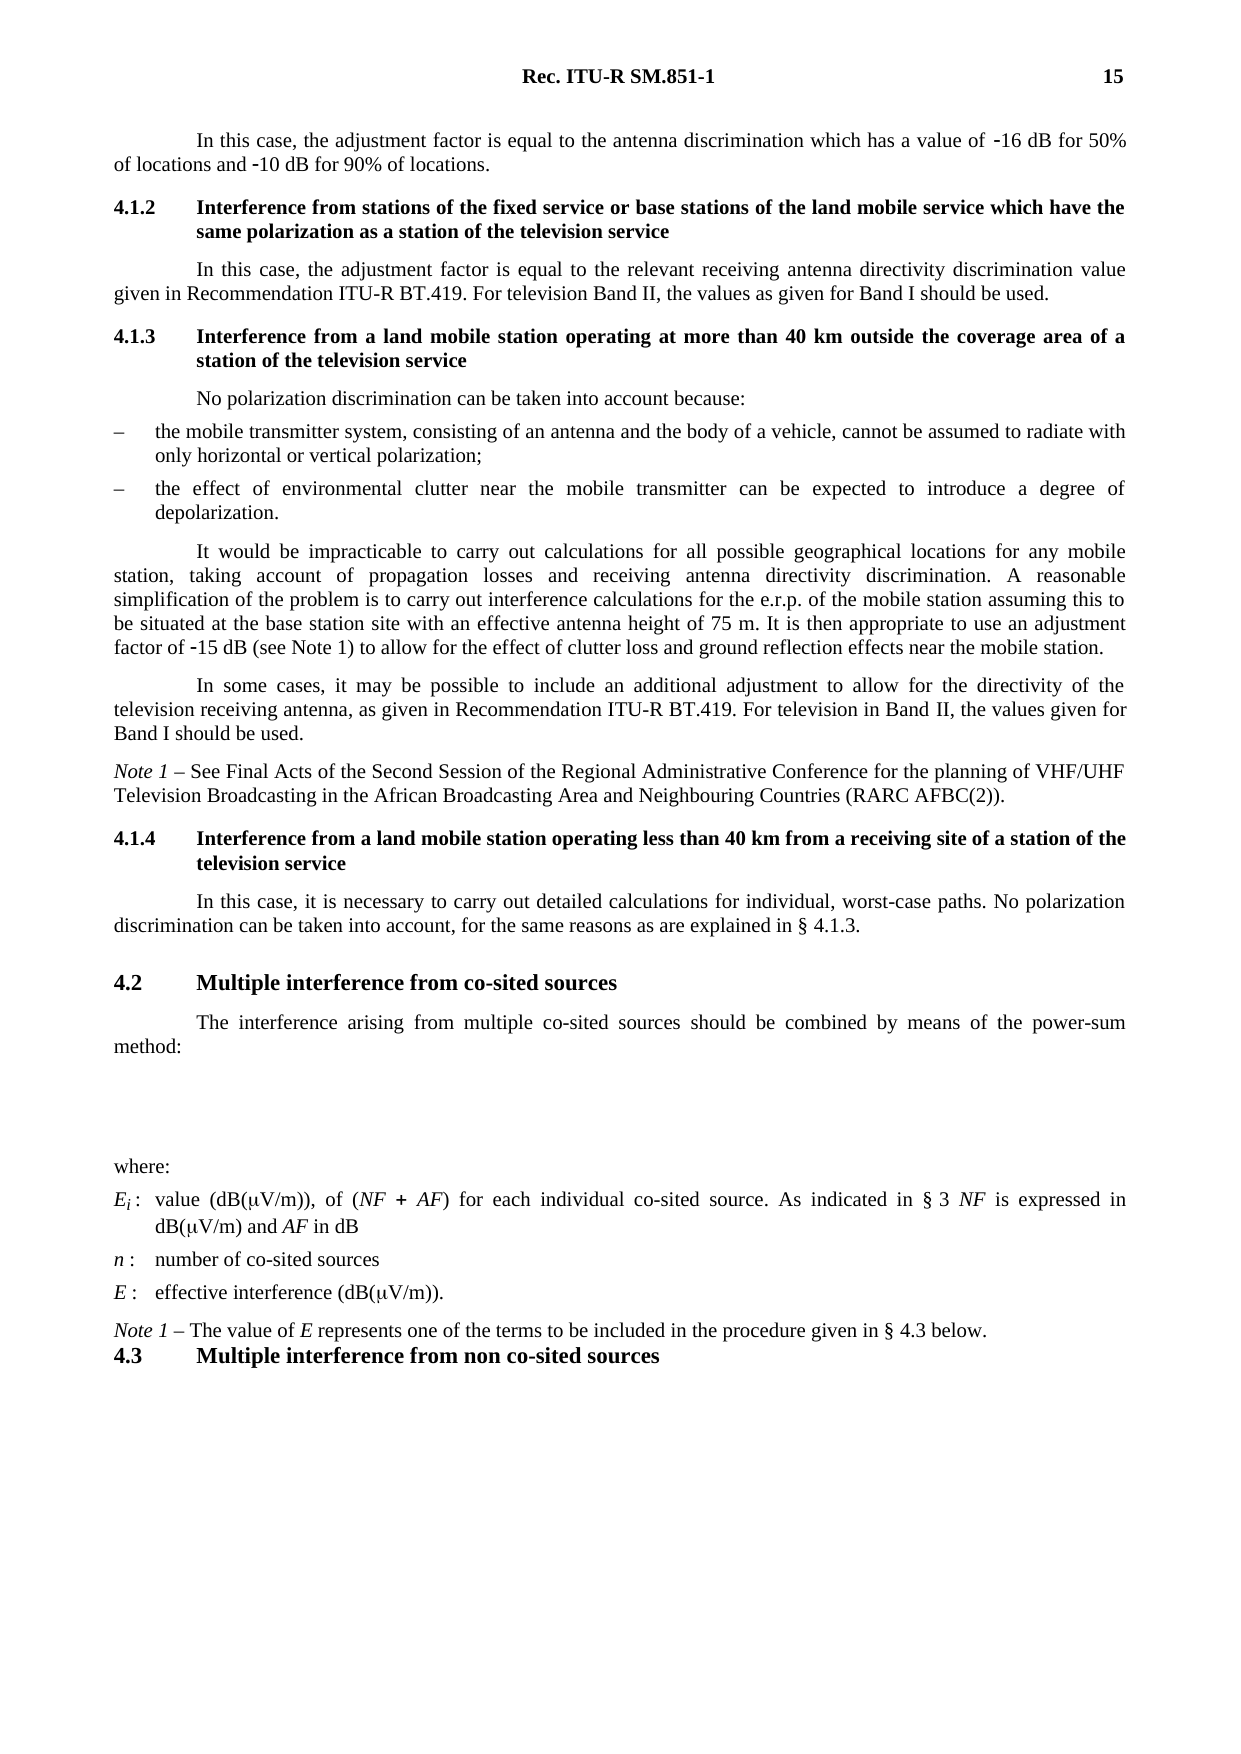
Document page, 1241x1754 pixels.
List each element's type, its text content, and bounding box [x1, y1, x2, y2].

subtitle 4.2 Multiple interference from co-sited sources [113, 969, 1127, 996]
text Note 1 – See Final Acts of the Second Session of the Regional Administrative Conference for the planning of VHF/UHF Television Broadcasting in the African Broadcasting Area and Neighbouring Countries (RARC AFBC(2)). [113, 759, 1127, 807]
text The interference arising from multiple co-sited sources should be combined by means of the power-sum method: [113, 1010, 1127, 1058]
subtitle 4.1.4 Interference from a land mobile station operating less than 40 km from a receiving site of a station of the television service [113, 826, 1127, 874]
text Ei : value (dB(V/m)), of (NF  AF) for each individual co-sited source. As indicated in § 3 NF is expressed in dB(V/m) and AF in dB [113, 1187, 1127, 1238]
text It would be impracticable to carry out calculations for all possible geographical locations for any mobile station, taking account of propagation losses and receiving antenna directivity discrimination. A reasonable simplification of the problem is to carry out interference calculations for the e.r.p. of the mobile station assuming this to be situated at the base station site with an effective antenna height of 75 m. It is then appropriate to use an adjustment factor of 15 dB (see Note 1) to allow for the effect of clutter loss and ground reflection effects near the mobile station. [113, 538, 1127, 659]
text n : number of co-sited sources [113, 1247, 1127, 1271]
subtitle 4.3 Multiple interference from non co-sited sources [113, 1342, 1127, 1368]
subtitle 4.1.2 Interference from stations of the fixed service or base stations of the land mobile service which have the same polarization as a station of the television service [113, 194, 1127, 243]
text Note 1 – The value of E represents one of the terms to be included in the procedure given in § 4.3 below. [113, 1318, 1127, 1342]
text where: [113, 1154, 1127, 1178]
text E : effective interference (dB(V/m)). [113, 1280, 1127, 1304]
text – the effect of environmental clutter near the mobile transmitter can be expected to introduce a degree of depolarization. [113, 476, 1127, 524]
subtitle 4.1.3 Interference from a land mobile station operating at more than 40 km outside the coverage area of a station of the television service [113, 324, 1127, 372]
text – the mobile transmitter system, consisting of an antenna and the body of a vehicle, cannot be assumed to radiate with only horizontal or vertical polarization; [113, 419, 1127, 467]
text No polarization discrimination can be taken into account because: [113, 386, 1127, 410]
text In this case, it is necessary to carry out detailed calculations for individual, worst-case paths. No polarization discrimination can be taken into account, for the same reasons as are explained in § 4.1.3. [113, 889, 1127, 937]
text In this case, the adjustment factor is equal to the antenna discrimination which has a value of 16 dB for 50% of locations and 10 dB for 90% of locations. [113, 128, 1127, 176]
text In some cases, it may be possible to include an additional adjustment to allow for the directivity of the television receiving antenna, as given in Recommendation ITU-R BT.419. For television in Band II, the values given for Band I should be used. [113, 673, 1127, 745]
text In this case, the adjustment factor is equal to the relevant receiving antenna directivity discrimination value given in Recommendation ITU-R BT.419. For television Band II, the values as given for Band I should be used. [113, 257, 1127, 305]
